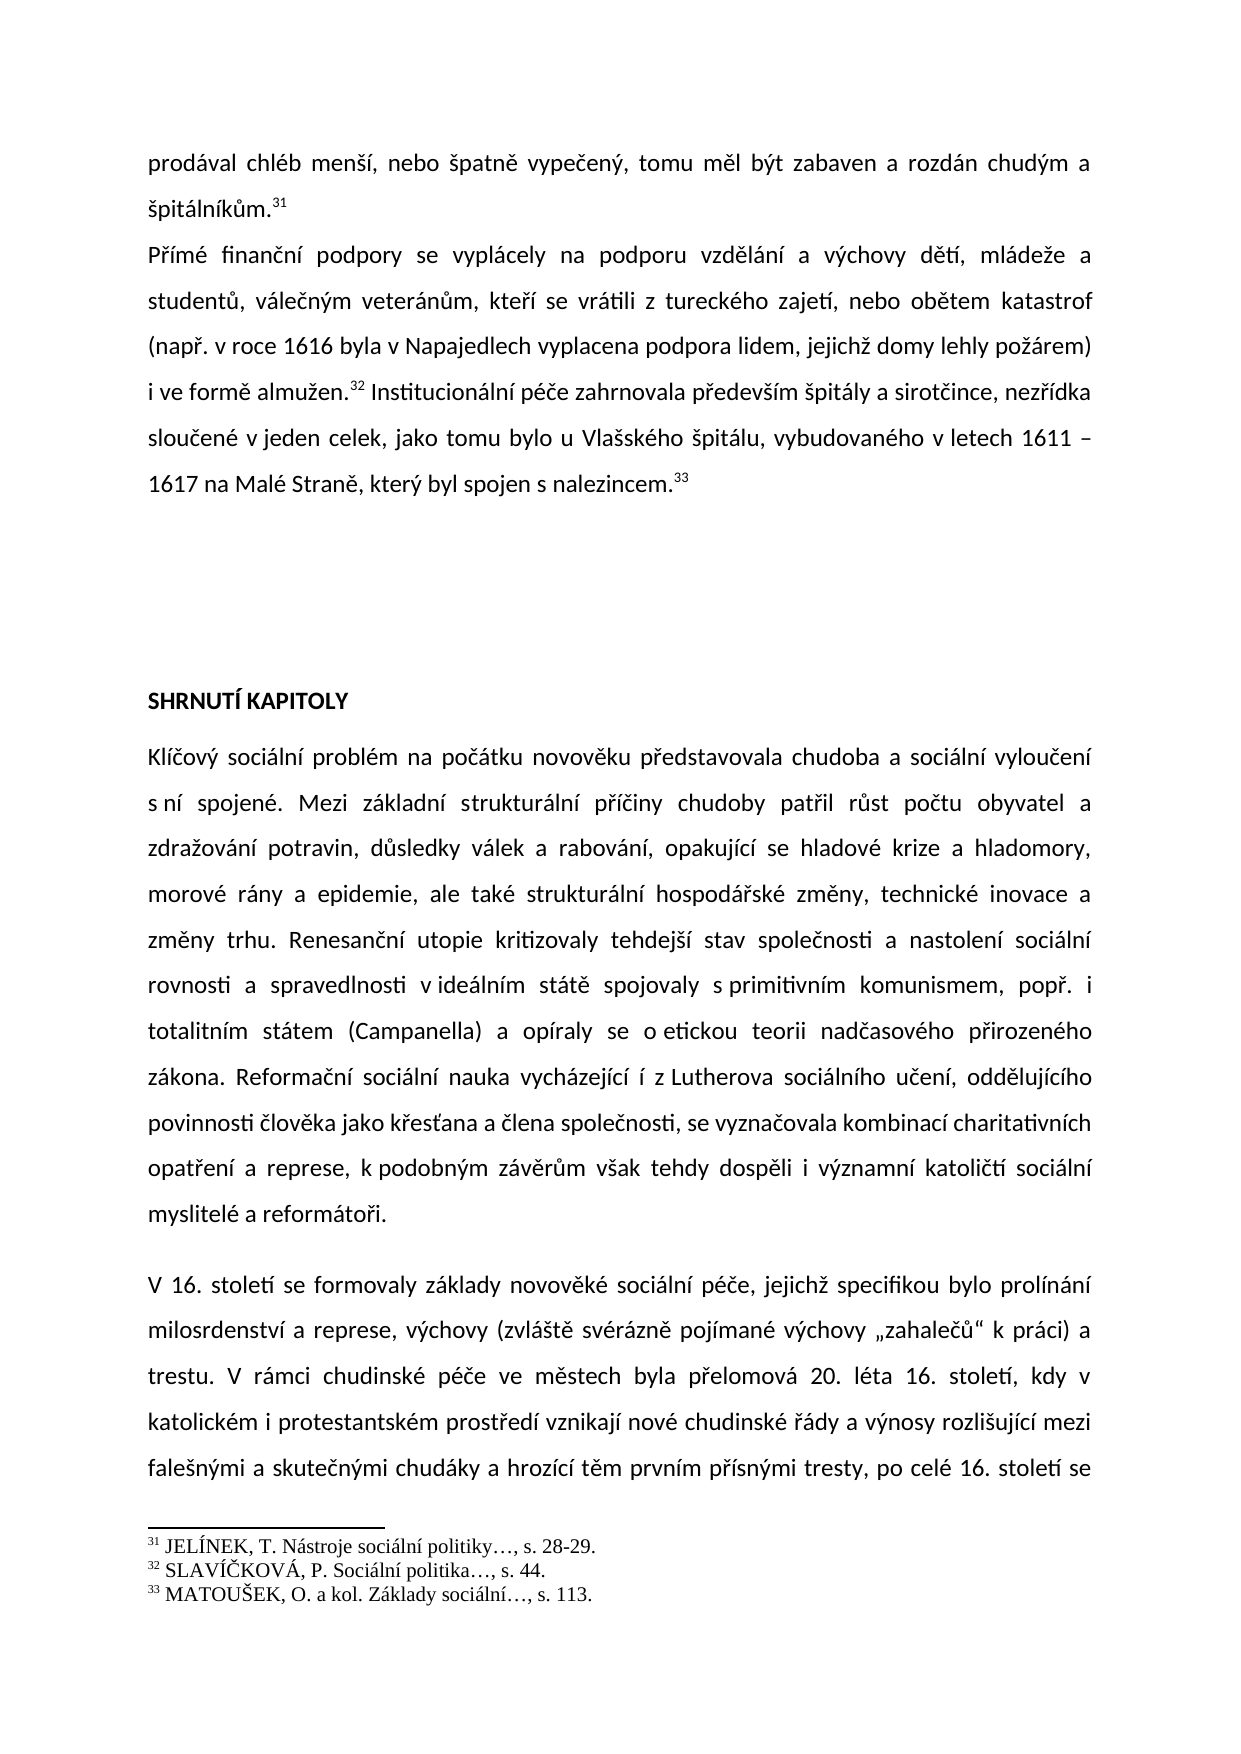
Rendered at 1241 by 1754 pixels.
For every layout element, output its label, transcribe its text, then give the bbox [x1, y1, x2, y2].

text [148, 1269, 1093, 1482]
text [148, 148, 1093, 224]
text Přímé finanční podpory se vyplácely na podporu vzdělání a výchovy dětí, mládeže a studentů, válečným veteránům, kteří se vrátili z tureckého zajetí, nebo obětem katastrof (např. v roce 1616 byla v Napajedlech vyplacena podpora lidem, jejichž domy lehly požárem) i ve formě almužen. Institucionální péče zahrnovala především špitály a sirotčince, nezřídka sloučené v jeden celek, jako tomu bylo u Vlašského špitálu, vybudovaného v letech 1611 – 1617 na Malé Straně, který byl spojen s nalezincem. [148, 239, 1093, 498]
text Klíčový sociální problém na počátku novověku představovala chudoba a sociální vyloučení s ní spojené. Mezi základní strukturální příčiny chudoby patřil růst počtu obyvatel a zdražování potravin, důsledky válek a rabování, opakující se hladové krize a hladomory, morové rány a epidemie, ale také strukturální hospodářské změny, technické inovace a změny trhu. Renesanční utopie kritizovaly tehdejší stav společnosti a nastolení sociální rovnosti a spravedlnosti v ideálním státě spojovaly s primitivním komunismem, popř. i totalitním státem (Campanella) a opíraly se o etickou teorii nadčasového přirozeného zákona. Reformační sociální nauka vycházející í z Lutherova sociálního učení, oddělujícího povinnosti člověka jako křesťana a člena společnosti, se vyznačovala kombinací charitativních opatření a represe, k podobným závěrům však tehdy dospěli i významní katoličtí sociální myslitelé a reformátoři. [148, 741, 1093, 1229]
text Shrnutí kapitoly [148, 685, 1093, 716]
